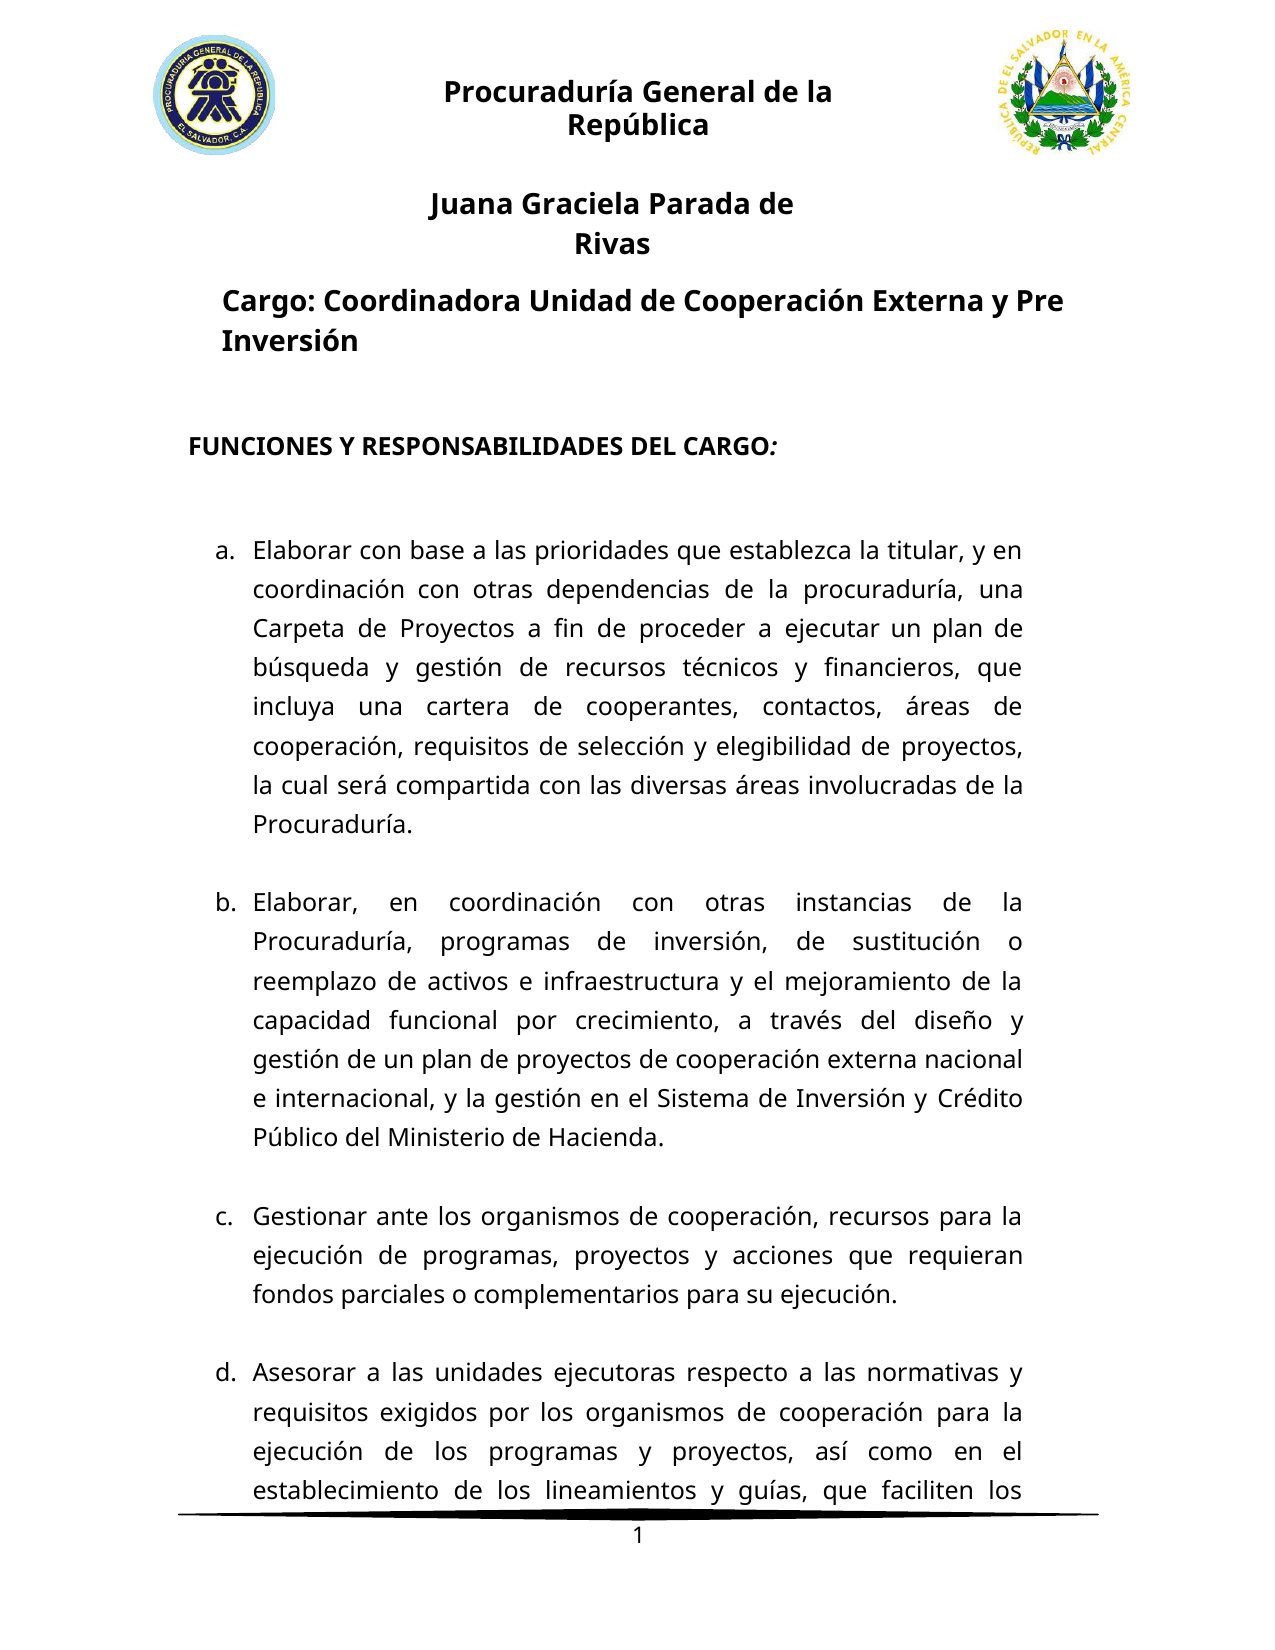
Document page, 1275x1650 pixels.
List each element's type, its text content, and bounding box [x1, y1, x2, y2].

picture [998, 30, 1130, 155]
subtitle Juana Graciela Parada de Rivas [399, 183, 826, 263]
list Elaborar, en coordinación con otras instancias de la Procuraduría, programas de inversión, de sustitución o reemplazo de activos e infraestructura y el mejoramiento de la capacidad funcional por crecimiento, a través del diseño y gestión de un plan de proyectos de cooperación externa nacional e internacional, y la gestión en el Sistema de Inversión y Crédito Público del Ministerio de Hacienda. [215, 885, 1023, 1154]
picture [153, 35, 275, 155]
list Gestionar ante los organismos de cooperación, recursos para la ejecución de programas, proyectos y acciones que requieran fondos parciales o complementarios para su ejecución. [215, 1198, 1023, 1311]
text Cargo: Coordinadora Unidad de Cooperación Externa y Pre Inversión [222, 281, 1067, 360]
text FUNCIONES Y RESPONSABILIDADES DEL CARGO: [188, 429, 1157, 463]
list Elaborar con base a las prioridades que establezca la titular, y en coordinación con otras dependencias de la procuraduría, una Carpeta de Proyectos a fin de proceder a ejecutar un plan de búsqueda y gestión de recursos técnicos y financieros, que incluya una cartera de cooperantes, contactos, áreas de cooperación, requisitos de selección y elegibilidad de proyectos, la cual será compartida con las diversas áreas involucradas de la Procuraduría. [215, 532, 1023, 841]
